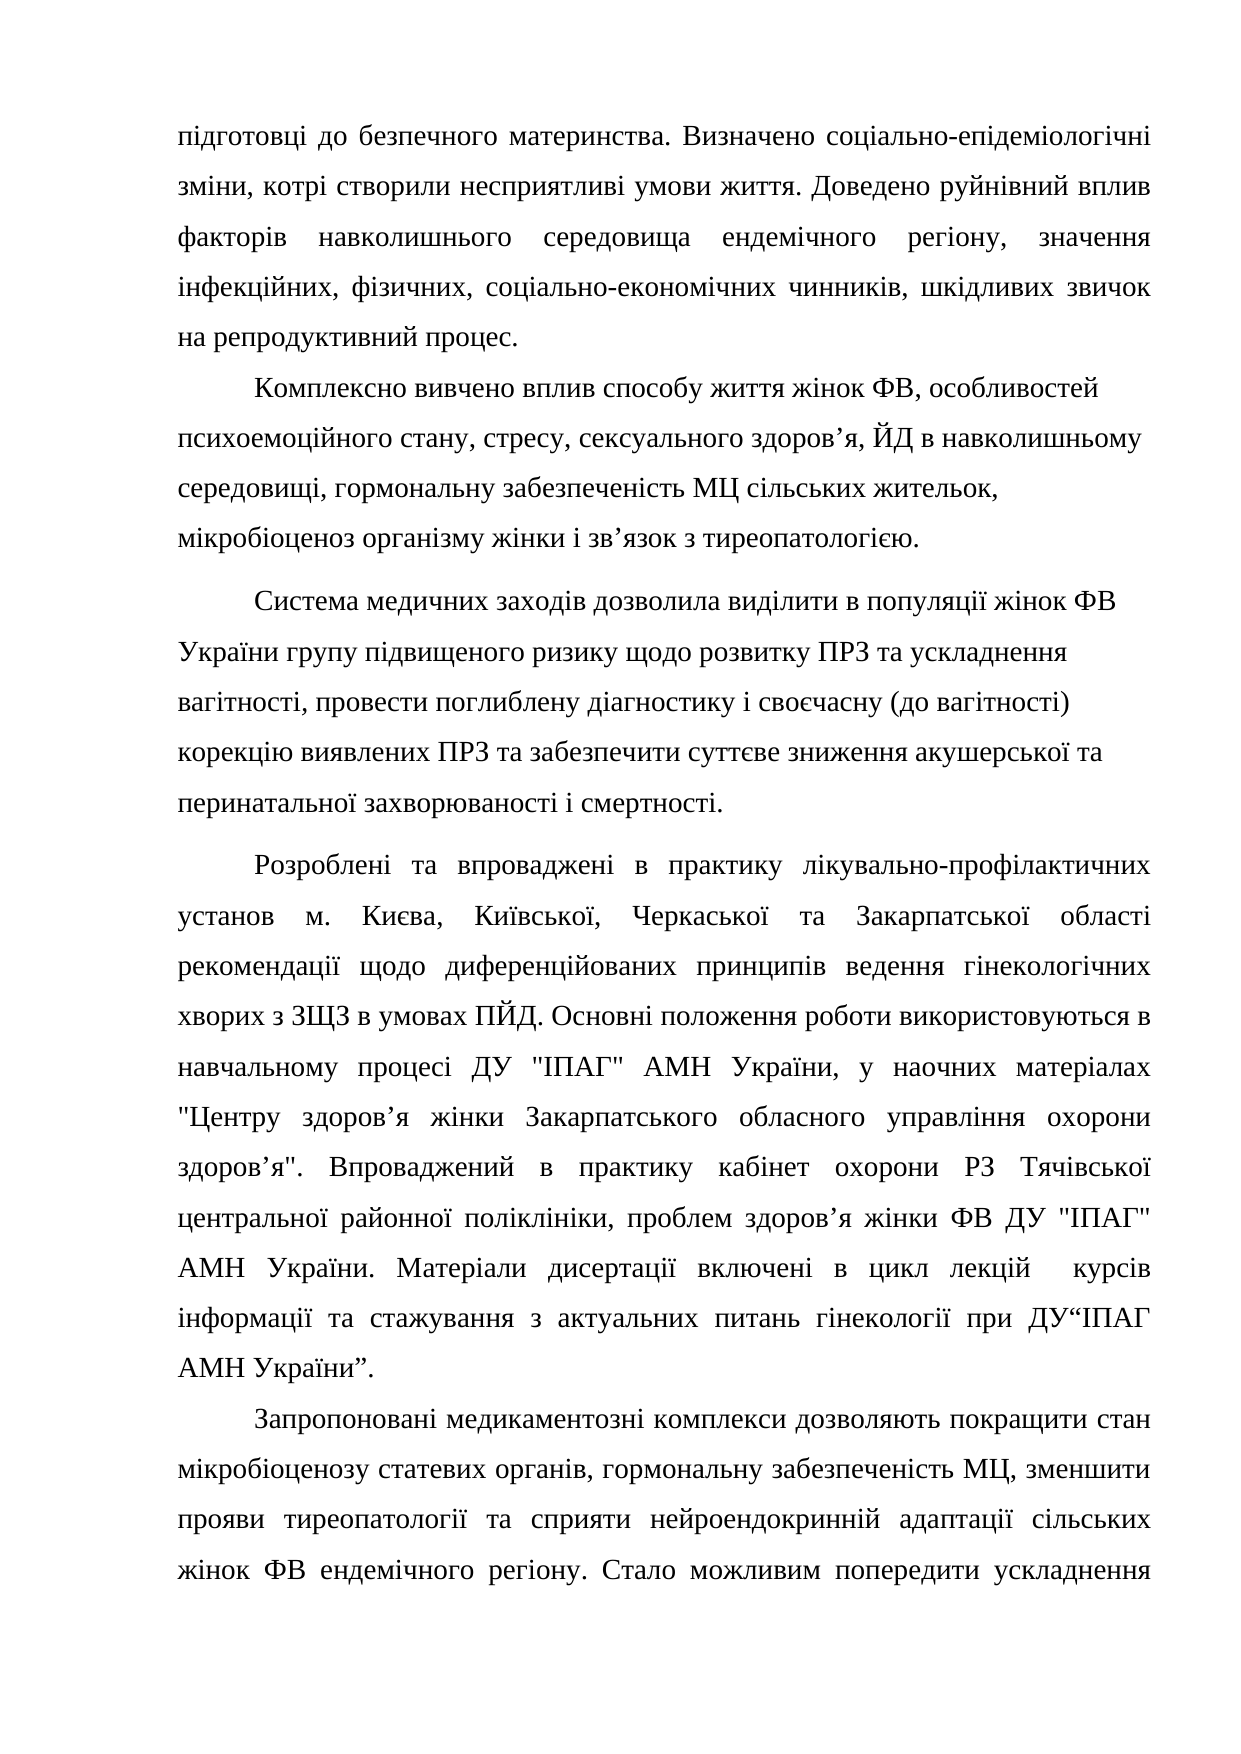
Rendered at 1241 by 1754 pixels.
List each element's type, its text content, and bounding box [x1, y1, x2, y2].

text Розроблені та впроваджені в практику лікувально-профілактичних установ м. Києва, Київської, Черкаської та Закарпатської області рекомендації щодо диференційованих принципів ведення гінекологічних хворих з ЗЩЗ в умовах ПЙД. Основні положення роботи використовуються в навчальному процесі ДУ "ІПАГ" АМН України, у наочних матеріалах "Центру здоров’я жінки Закарпатського обласного управління охорони здоров’я". Впроваджений в практику кабінет охорони РЗ Тячівської центральної районної поліклініки, проблем здоров’я жінки ФВ ДУ "ІПАГ" АМН України. Матеріали дисертації включені в цикл лекцій курсів інформації та стажування з актуальних питань гінекології при ДУ“ІПАГ АМН України”. [177, 847, 1152, 1384]
text Комплексно вивчено вплив способу життя жінок ФВ, особливостей психоемоційного стану, стресу, сексуального здоров’я, ЙД в навколишньому середовищі, гормональну забезпеченість МЦ сільських жительок, мікробіоценоз організму жінки і зв’язок з тиреопатологією. [177, 370, 1152, 554]
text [177, 118, 1152, 353]
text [177, 1401, 1152, 1585]
text Система медичних заходів дозволила виділити в популяції жінок ФВ України групу підвищеного ризику щодо розвитку ПРЗ та ускладнення вагітності, провести поглиблену діагностику і своєчасну (до вагітності) корекцію виявлених ПРЗ та забезпечити суттєве зниження акушерської та перинатальної захворюваності і смертності. [177, 583, 1152, 818]
